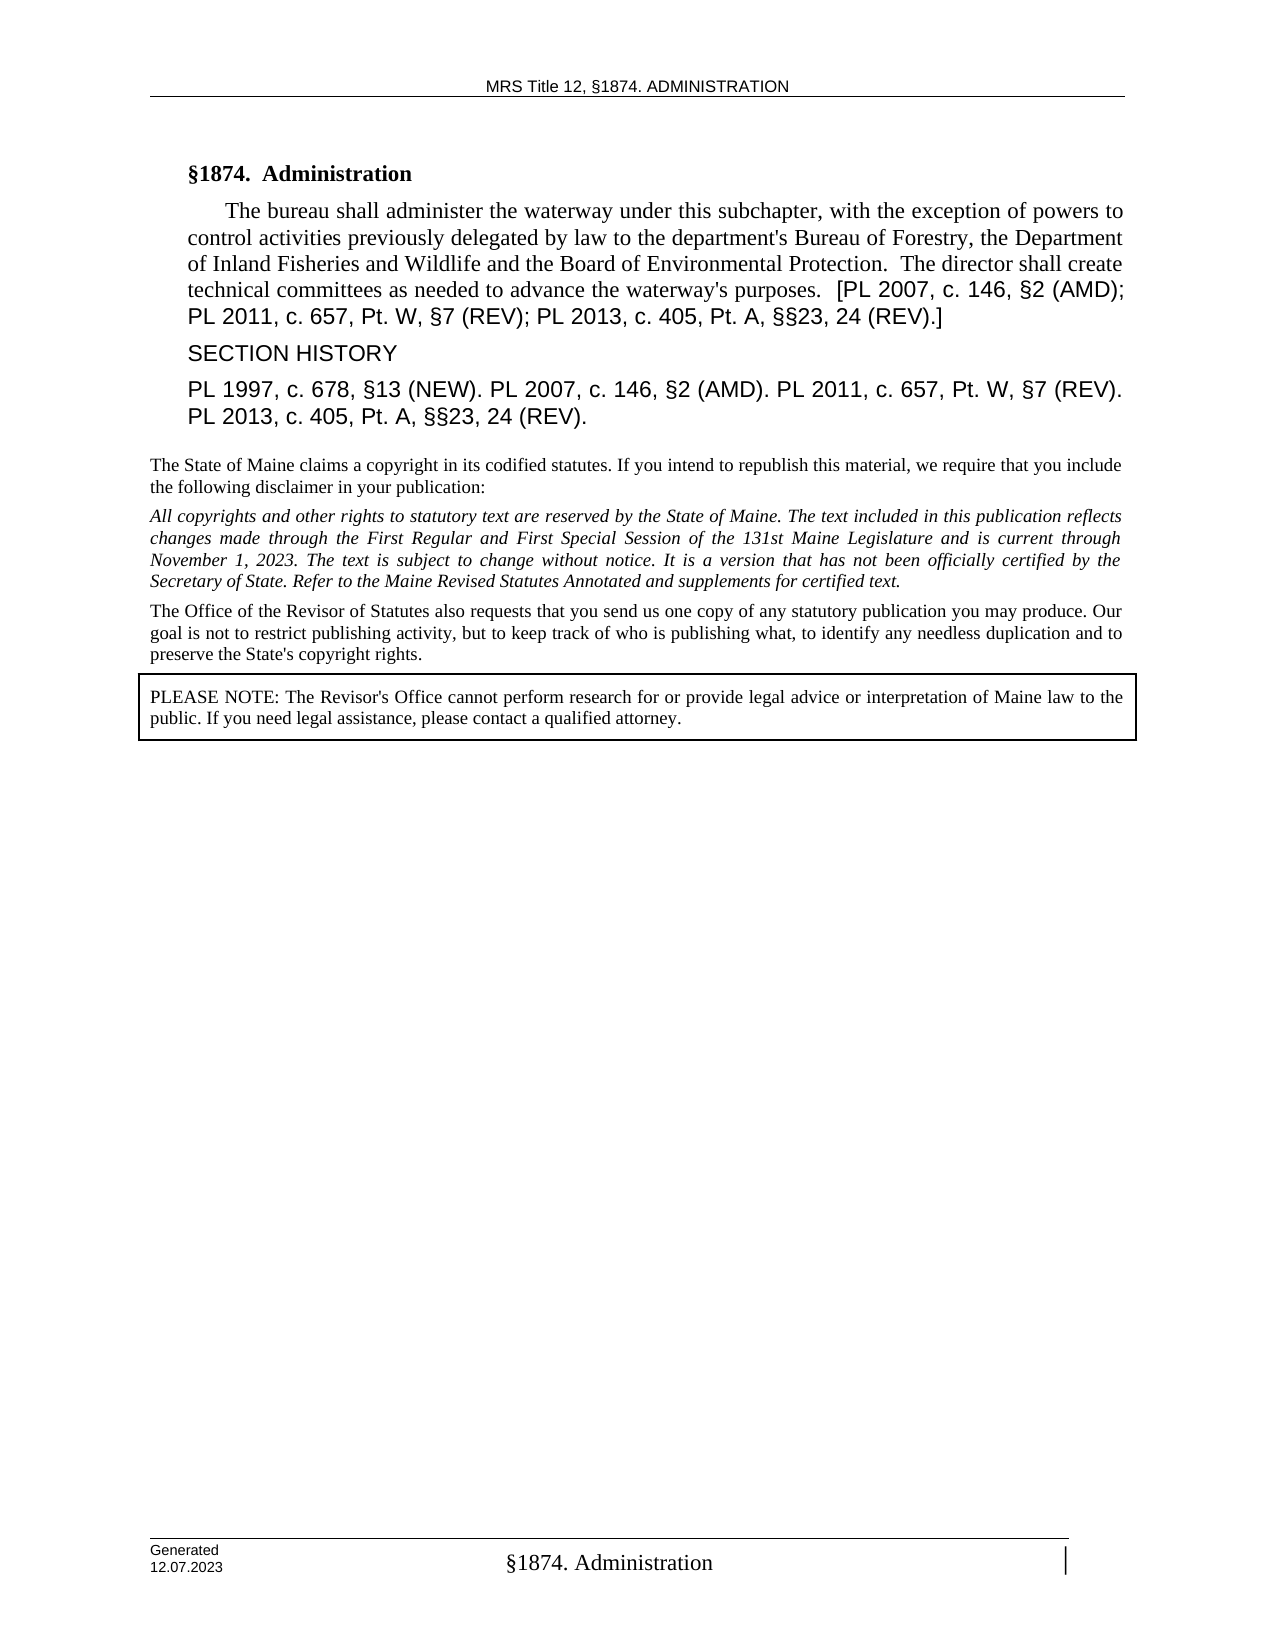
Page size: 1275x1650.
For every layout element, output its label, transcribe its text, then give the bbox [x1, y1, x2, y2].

text SECTION HISTORY [187, 339, 1125, 366]
text The bureau shall administer the waterway under this subchapter, with the exception of powers to control activities previously delegated by law to the department's Bureau of Forestry, the Department of Inland Fisheries and Wildlife and the Board of Environmental Protection. The director shall create technical committees as needed to advance the waterway's purposes. [PL 2007, c. 146, §2 (AMD); PL 2011, c. 657, Pt. W, §7 (REV); PL 2013, c. 405, Pt. A, §§23, 24 (REV).] [187, 197, 1125, 329]
text The Office of the Revisor of Statutes also requests that you send us one copy of any statutory publication you may produce. Our goal is not to restrict publishing activity, but to keep track of who is publishing what, to identify any needless duplication and to preserve the State's copyright rights. [150, 600, 1125, 665]
text All copyrights and other rights to statutory text are reserved by the State of Maine. The text included in this publication reflects changes made through the First Regular and First Special Session of the 131st Maine Legislature and is current through November 1, 2023 . The text is subject to change without notice. It is a version that has not been officially certified by the Secretary of State. Refer to the Maine Revised Statutes Annotated and supplements for certified text. [150, 505, 1125, 592]
text §1874. Administration [187, 160, 1125, 187]
text The State of Maine claims a copyright in its codified statutes. If you intend to republish this material, we require that you include the following disclaimer in your publication: [150, 454, 1125, 497]
text PLEASE NOTE: The Revisor's Office cannot perform research for or provide legal advice or interpretation of Maine law to the public. If you need legal assistance, please contact a qualified attorney. [140, 675, 1135, 739]
text PL 1997, c. 678, §13 (NEW). PL 2007, c. 146, §2 (AMD). PL 2011, c. 657, Pt. W, §7 (REV). PL 2013, c. 405, Pt. A, §§23, 24 (REV). [187, 376, 1125, 429]
